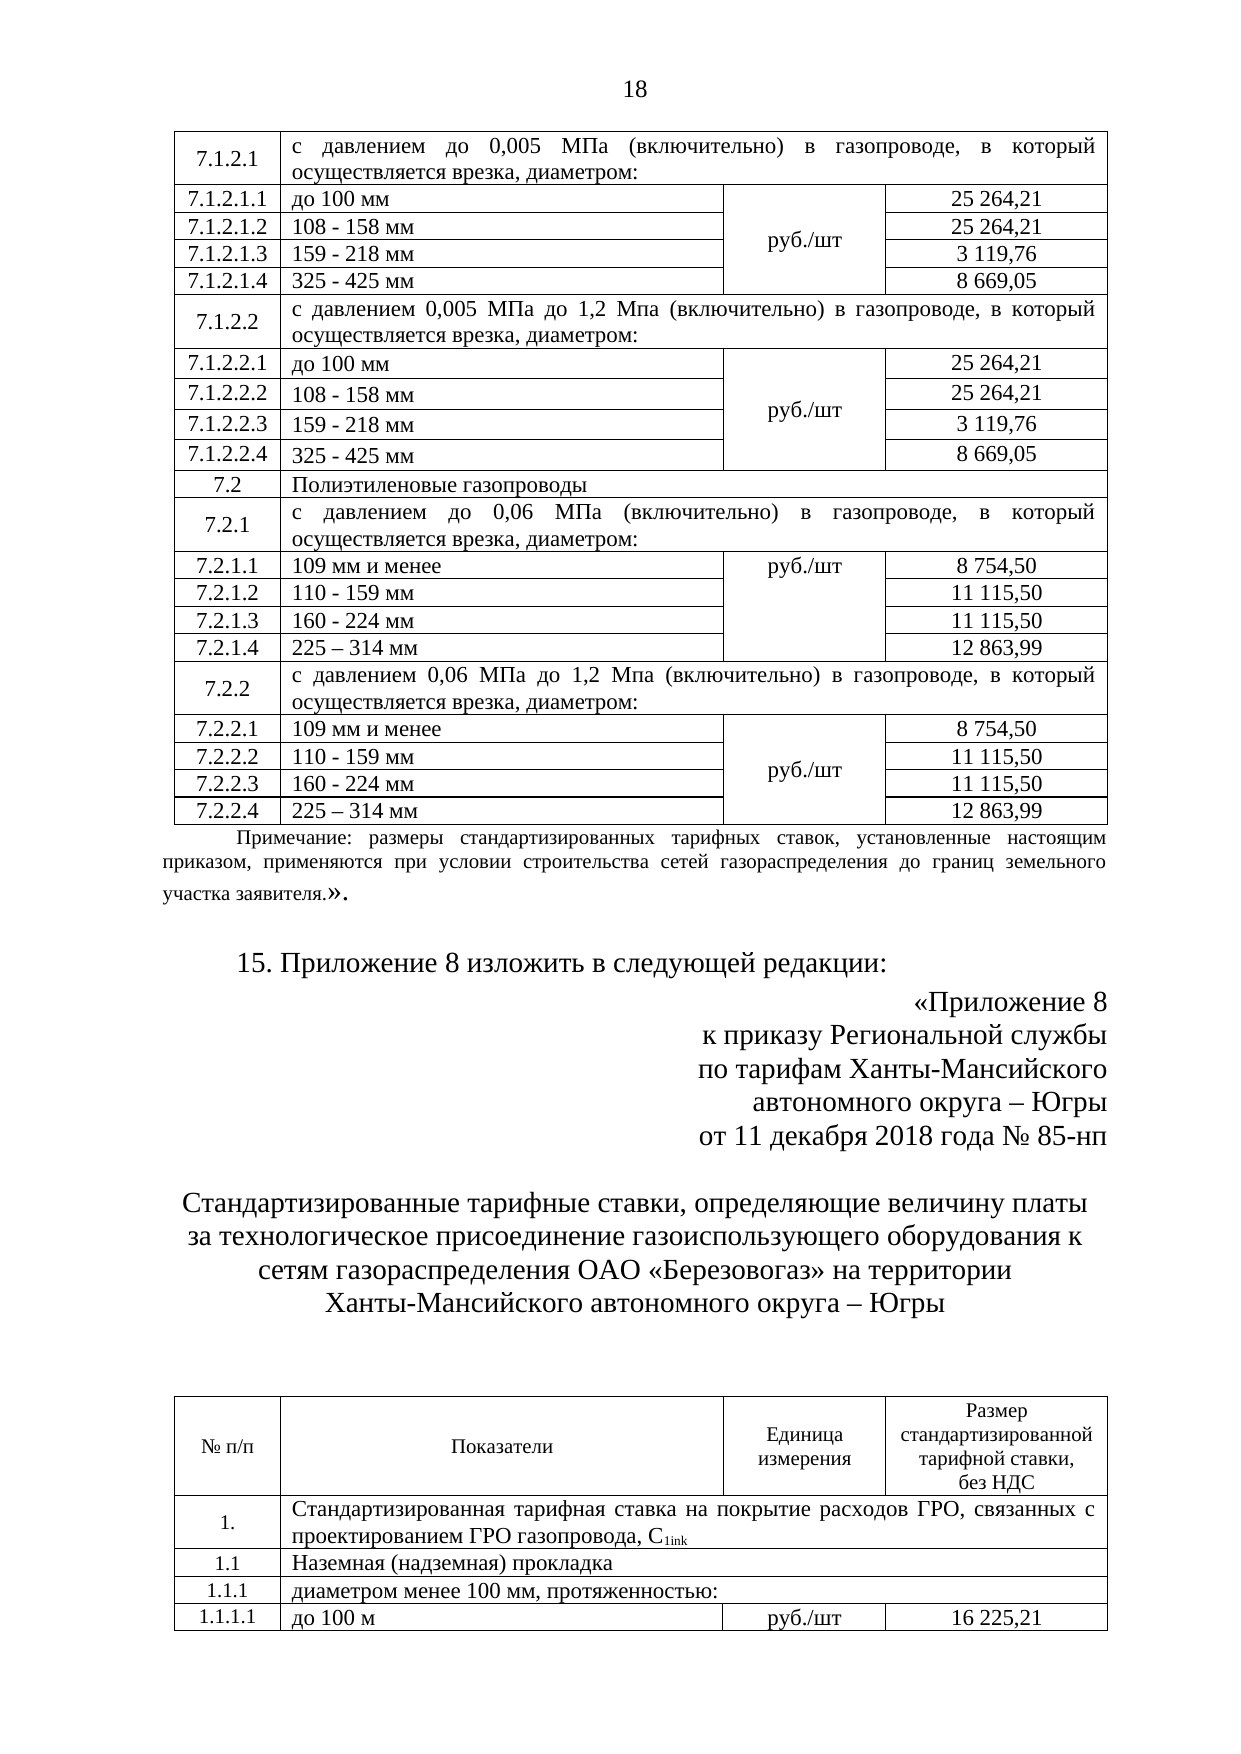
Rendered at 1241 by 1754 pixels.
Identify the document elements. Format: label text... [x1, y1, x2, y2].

table_cell 25 264,21 [886, 349, 1107, 378]
table_cell 225 – 314 мм [281, 798, 723, 824]
table_cell диаметром менее 100 мм, протяженностью: [281, 1577, 1107, 1603]
text по тарифам Ханты-Мансийского [162, 1051, 1107, 1084]
table_cell руб./шт [723, 1604, 885, 1630]
table_cell 3 119,76 [886, 240, 1107, 267]
text Стандартизированные тарифные ставки, определяющие величину платы [162, 1185, 1107, 1218]
text за технологическое присоединение газоиспользующего оборудования к сетям газораспределения ОАО «Березовогаз» на территории [162, 1218, 1107, 1286]
table_cell 12 863,99 [886, 634, 1107, 661]
table_cell 11 115,50 [886, 607, 1107, 633]
table_cell 7.2.1.3 [175, 607, 280, 633]
table_cell 7.2.2.4 [175, 798, 280, 824]
text Ханты-Мансийского автономного округа – Югры [162, 1286, 1107, 1319]
table_cell с давлением 0,005 МПа до 1,2 Мпа (включительно) в газопроводе, в который осуществляется врезка, диаметром: [281, 295, 1107, 348]
table_cell 7.2.1.1 [175, 552, 280, 578]
table_cell 109 мм и менее [281, 552, 723, 578]
table_cell 12 863,99 [886, 798, 1107, 824]
table_cell 7.2.1.2 [175, 579, 280, 606]
table_cell 109 мм и менее [281, 715, 723, 742]
table_cell 7.2.2.3 [175, 770, 280, 796]
table_cell Наземная (надземная) прокладка [281, 1549, 1107, 1576]
text к приказу Региональной службы [162, 1017, 1107, 1051]
table_cell руб./шт [724, 349, 885, 470]
table_cell с давлением до 0,06 МПа (включительно) в газопроводе, в который осуществляется врезка, диаметром: [281, 498, 1107, 551]
table_cell Полиэтиленовые газопроводы [281, 471, 1107, 497]
table_cell 7.1.2.2.1 [175, 349, 280, 378]
text «Приложение 8 [162, 984, 1107, 1017]
table_cell 25 264,21 [886, 213, 1107, 239]
table_cell 110 - 159 мм [281, 579, 723, 606]
table_cell 108 - 158 мм [281, 213, 723, 239]
text автономного округа – Югры [162, 1084, 1107, 1118]
table_cell руб./шт [724, 715, 885, 824]
table_cell 25 264,21 [886, 185, 1107, 212]
table_cell 3 119,76 [886, 410, 1107, 439]
table_cell 8 669,05 [886, 268, 1107, 294]
table_cell до 100 мм [281, 349, 723, 378]
table_cell 159 - 218 мм [281, 410, 723, 439]
text Примечание: размеры стандартизированных тарифных ставок, установленные настоящим приказом, применяются при условии строительства сетей газораспределения до границ земельного участка заявителя.». [162, 825, 1107, 907]
table_cell 7.2 [175, 471, 280, 497]
table_cell 7.2.2 [175, 662, 280, 714]
table_cell 7.2.2.2 [175, 743, 280, 769]
table_cell 325 - 425 мм [281, 440, 723, 470]
table_header № п/п [175, 1397, 280, 1494]
table_header Единица измерения [724, 1397, 885, 1494]
table_cell 7.1.2.1 [175, 132, 280, 184]
table_cell 1.1.1.1 [175, 1604, 280, 1630]
table_cell 25 264,21 [886, 379, 1107, 409]
table_cell руб./шт [724, 552, 885, 661]
table_cell 108 - 158 мм [281, 379, 723, 409]
table_cell 7.1.2.1.1 [175, 185, 280, 212]
text 15. Приложение 8 изложить в следующей редакции: [162, 945, 1107, 979]
table_cell 8 754,50 [886, 552, 1107, 578]
table_cell 7.1.2.2 [175, 295, 280, 348]
table_cell до 100 мм [281, 185, 723, 212]
table_cell 11 115,50 [886, 743, 1107, 769]
table_header Показатели [281, 1397, 723, 1494]
table_cell 8 669,05 [886, 440, 1107, 470]
table_cell 7.1.2.1.2 [175, 213, 280, 239]
text от 11 декабря 2018 года № 85-нп [162, 1118, 1107, 1151]
table_cell 11 115,50 [886, 770, 1107, 796]
table_cell 160 - 224 мм [281, 607, 723, 633]
table_cell до 100 м [281, 1604, 722, 1630]
table_cell 1. [175, 1496, 280, 1548]
table_cell 325 - 425 мм [281, 268, 723, 294]
table_cell 16 225,21 [886, 1604, 1107, 1630]
table_cell 11 115,50 [886, 579, 1107, 606]
table_cell 159 - 218 мм [281, 240, 723, 267]
table_cell с давлением до 0,005 МПа (включительно) в газопроводе, в который осуществляется врезка, диаметром: [281, 132, 1107, 184]
table_cell 1.1 [175, 1549, 280, 1576]
table_cell 110 - 159 мм [281, 743, 723, 769]
table_cell 7.2.1.4 [175, 634, 280, 661]
table_cell руб./шт [724, 185, 885, 294]
table_cell 225 – 314 мм [281, 634, 723, 661]
table_cell 7.1.2.2.2 [175, 379, 280, 409]
table_cell 160 - 224 мм [281, 770, 723, 796]
table_cell с давлением 0,06 МПа до 1,2 Мпа (включительно) в газопроводе, в который осуществляется врезка, диаметром: [281, 662, 1107, 714]
table_cell 7.1.2.1.3 [175, 240, 280, 267]
table_cell 7.1.2.2.3 [175, 410, 280, 439]
table_cell 1.1.1 [175, 1577, 280, 1603]
table_cell 7.2.2.1 [175, 715, 280, 742]
table_cell Стандартизированная тарифная ставка на покрытие расходов ГРО, связанных с проектированием ГРО газопровода, С1ink [281, 1496, 1107, 1548]
table_cell 7.1.2.1.4 [175, 268, 280, 294]
table_cell 7.1.2.2.4 [175, 440, 280, 470]
table_cell 7.2.1 [175, 498, 280, 551]
table_cell 8 754,50 [886, 715, 1107, 742]
table_header Размер стандартизированной тарифной ставки, без НДС [886, 1397, 1107, 1494]
